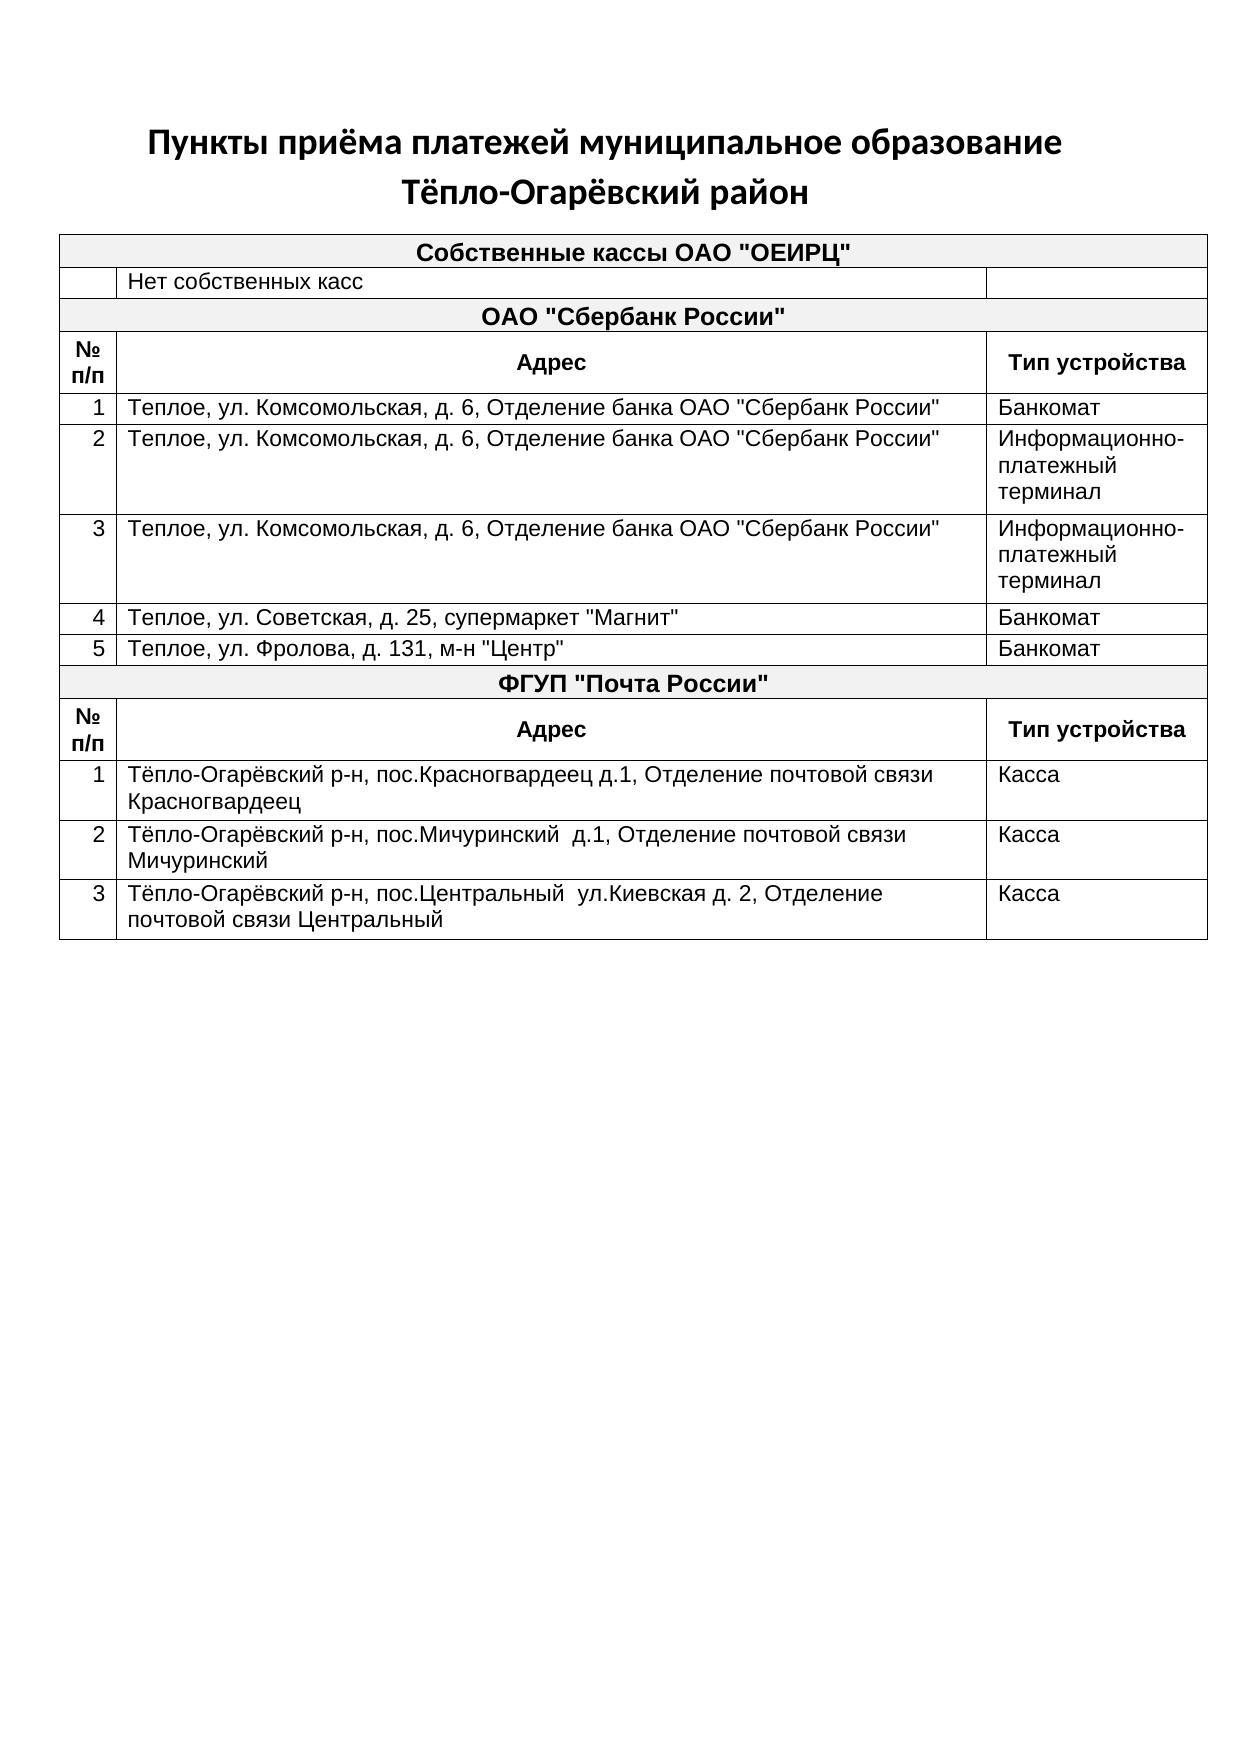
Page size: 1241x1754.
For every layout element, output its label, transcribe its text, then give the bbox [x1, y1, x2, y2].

table_cell Теплое, ул. Фролова, д. 131, м-н "Центр" [117, 635, 986, 665]
table_cell Банкомат [987, 394, 1207, 424]
table_cell 5 [60, 635, 116, 665]
table_cell Банкомат [987, 604, 1207, 634]
table_cell 3 [60, 880, 116, 938]
table_cell № п/п [60, 699, 116, 760]
table_cell [60, 268, 116, 298]
table_cell Тёпло-Огарёвский р-н, пос.Красногвардеец д.1, Отделение почтовой связи Красногвардеец [117, 761, 986, 820]
table_cell 2 [60, 425, 116, 513]
table_cell Информационно-платежный терминал [987, 425, 1207, 513]
text Пункты приёма платежей муниципальное образование [59, 118, 1152, 164]
table_cell 1 [60, 761, 116, 820]
table_cell 2 [60, 821, 116, 879]
table_cell Тип устройства [987, 332, 1207, 393]
table_cell Теплое, ул. Комсомольская, д. 6, Отделение банка ОАО "Сбербанк России" [117, 515, 986, 602]
table_cell 1 [60, 394, 116, 424]
table_cell Адрес [117, 332, 986, 393]
table_cell Теплое, ул. Советская, д. 25, супермаркет "Магнит" [117, 604, 986, 634]
table_header Собственные кассы ОАО "ОЕИРЦ" [60, 235, 1207, 267]
table_cell Касса [987, 880, 1207, 938]
table_cell 3 [60, 515, 116, 602]
table_cell Теплое, ул. Комсомольская, д. 6, Отделение банка ОАО "Сбербанк России" [117, 394, 986, 424]
table_cell Адрес [117, 699, 986, 760]
table_cell Теплое, ул. Комсомольская, д. 6, Отделение банка ОАО "Сбербанк России" [117, 425, 986, 513]
table_cell Тёпло-Огарёвский р-н, пос.Мичуринский д.1, Отделение почтовой связи Мичуринский [117, 821, 986, 879]
table_cell ФГУП "Почта России" [60, 666, 1207, 698]
table_cell ОАО "Сбербанк России" [60, 299, 1207, 331]
table_cell Касса [987, 821, 1207, 879]
table_cell Тёпло-Огарёвский р-н, пос.Центральный ул.Киевская д. 2, Отделение почтовой связи Центральный [117, 880, 986, 938]
table_cell Банкомат [987, 635, 1207, 665]
table_cell Тип устройства [987, 699, 1207, 760]
table_cell Касса [987, 761, 1207, 820]
table_cell Информационно-платежный терминал [987, 515, 1207, 602]
table_cell № п/п [60, 332, 116, 393]
table_cell [987, 268, 1207, 298]
table_cell Нет собственных касс [117, 268, 986, 298]
text Тёпло-Огарёвский район [59, 168, 1152, 213]
table_cell 4 [60, 604, 116, 634]
